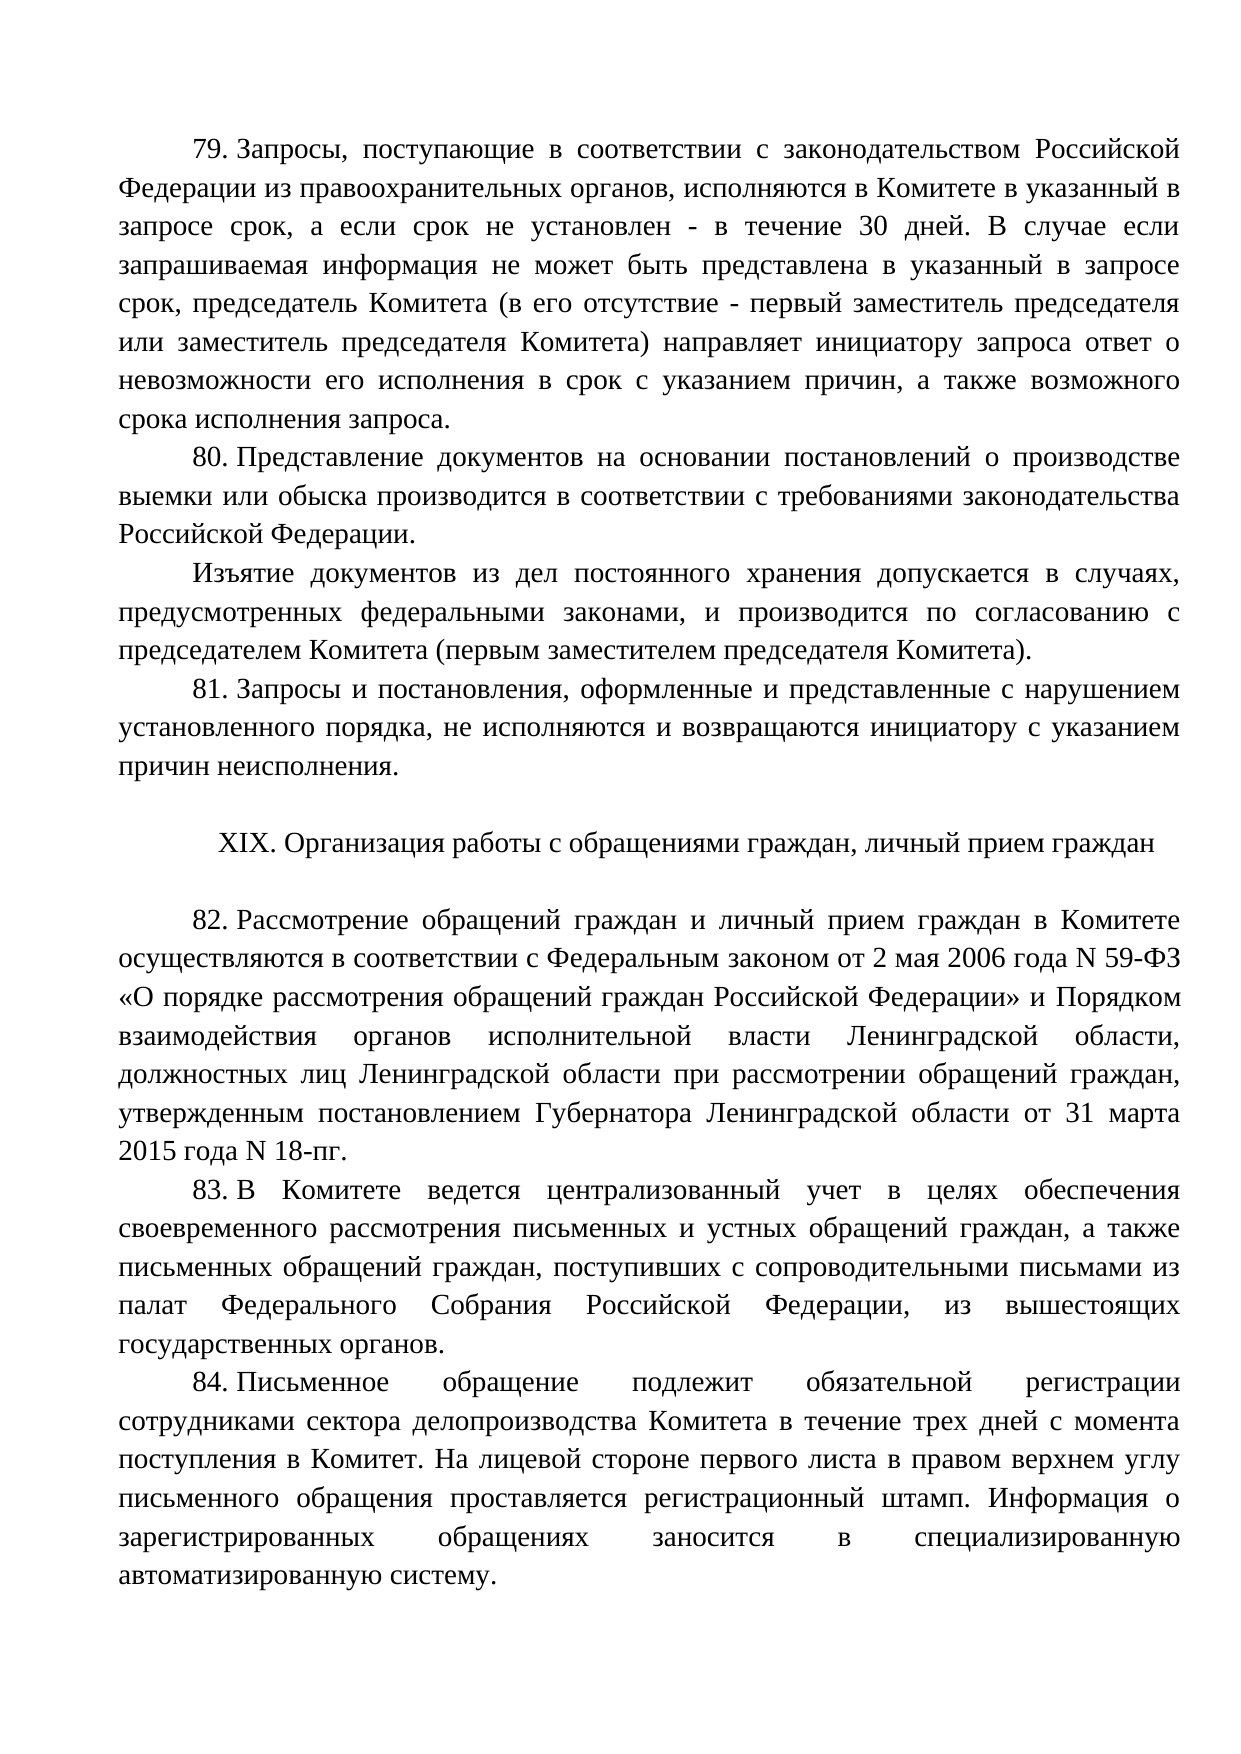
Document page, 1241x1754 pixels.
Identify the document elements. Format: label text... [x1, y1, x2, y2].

list Запросы, поступающие в соответствии с законодательством Российской Федерации из правоохранительных органов, исполняются в Комитете в указанный в запросе срок, а если срок не установлен - в течение 30 дней. В случае если запрашиваемая информация не может быть представлена в указанный в запросе срок, председатель Комитета (в его отсутствие - первый заместитель председателя или заместитель председателя Комитета) направляет инициатору запроса ответ о невозможности его исполнения в срок с указанием причин, а также возможного срока исполнения запроса. [118, 131, 1181, 434]
text Изъятие документов из дел постоянного хранения допускается в случаях, предусмотренных федеральными законами, и производится по согласованию с председателем Комитета (первым заместителем председателя Комитета). [118, 555, 1181, 666]
list Представление документов на основании постановлений о производстве выемки или обыска производится в соответствии с требованиями законодательства Российской Федерации. [118, 439, 1181, 550]
list Рассмотрение обращений граждан и личный прием граждан в Комитете осуществляются в соответствии с Федеральным законом от 2 мая 2006 года N 59-ФЗ «О порядке рассмотрения обращений граждан Российской Федерации» и Порядком взаимодействия органов исполнительной власти Ленинградской области, должностных лиц Ленинградской области при рассмотрении обращений граждан, утвержденным постановлением Губернатора Ленинградской области от 31 марта 2015 года N 18-пг. [118, 902, 1181, 1167]
list Письменное обращение подлежит обязательной регистрации сотрудниками сектора делопроизводства Комитета в течение трех дней с момента поступления в Комитет. На лицевой стороне первого листа в правом верхнем углу письменного обращения проставляется регистрационный штамп. Информация о зарегистрированных обращениях заносится в специализированную автоматизированную систему. [118, 1364, 1181, 1591]
text Х. Организация работы с обращениями граждан, прием граждан [118, 825, 1181, 858]
list Запросы и постановления, оформленные и представленные с нарушением установленного порядка, не исполняются и возвращаются инициатору с указанием причин неисполнения. [118, 671, 1181, 781]
list В Комитете ведется централизованный учет в целях обеспечения своевременного рассмотрения письменных и устных обращений граждан, а также письменных обращений граждан, поступивших с сопроводительными письмами из палат Федерального Собрания Российской Федерации, из вышестоящих государственных органов. [118, 1172, 1181, 1359]
